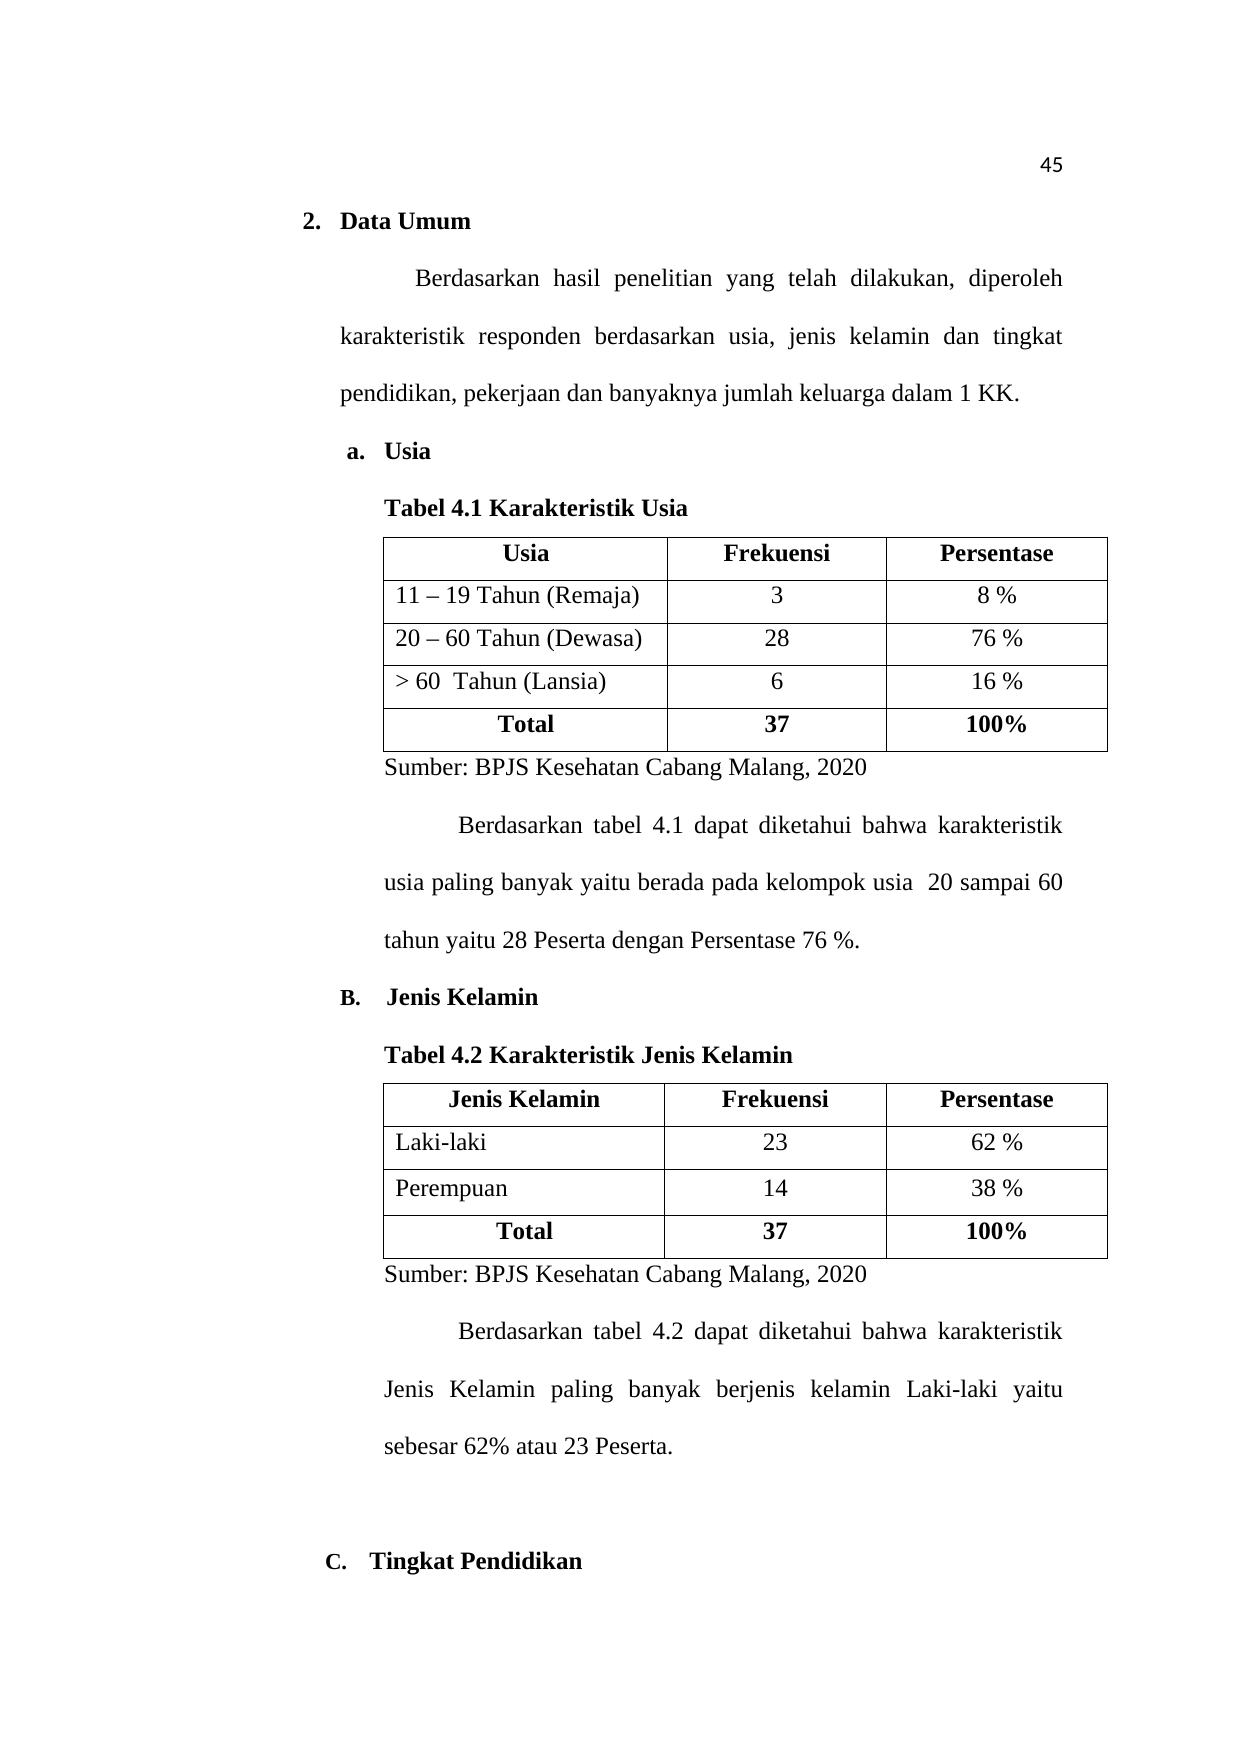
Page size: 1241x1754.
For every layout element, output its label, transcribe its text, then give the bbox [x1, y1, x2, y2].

table_cell 62 % [887, 1127, 1107, 1169]
table_header Persentase [887, 538, 1107, 579]
table_cell 100% [887, 1216, 1107, 1258]
table_cell 11 – 19 Tahun (Remaja) [384, 581, 667, 622]
list Usia [346, 436, 1063, 465]
table_cell 38 % [887, 1170, 1107, 1215]
table_header Frekuensi [668, 538, 886, 579]
table_cell 8 % [887, 581, 1107, 622]
table_header Jenis Kelamin [384, 1084, 664, 1126]
list Jenis Kelamin [340, 982, 1063, 1011]
table_cell Perempuan [384, 1170, 664, 1215]
list Sumber: BPJS Kesehatan Cabang Malang, 2020 [384, 752, 1063, 781]
table_cell 23 [665, 1127, 886, 1169]
list Berdasarkan tabel 4.2 dapat diketahui bahwa karakteristik Jenis Kelamin paling banyak berjenis kelamin Laki-laki yaitu sebesar 62% atau 23 Peserta. [384, 1316, 1063, 1460]
table_cell Total [384, 1216, 664, 1258]
table_header Frekuensi [665, 1084, 886, 1126]
table_cell 100% [887, 709, 1107, 751]
list Berdasarkan tabel 4.1 dapat diketahui bahwa karakteristik usia paling banyak yaitu berada pada kelompok usia 20 sampai 60 tahun yaitu 28 Peserta dengan Persentase 76 %. [384, 810, 1063, 953]
table_cell Laki-laki [384, 1127, 664, 1169]
text Sumber: BPJS Kesehatan Cabang Malang, 2020 [384, 1259, 1063, 1287]
table_header Persentase [887, 1084, 1107, 1126]
table_cell Total [384, 709, 667, 751]
table_cell 16 % [887, 666, 1107, 708]
list Data Umum [302, 206, 1063, 235]
list Tingkat Pendidikan [325, 1546, 1063, 1575]
table_cell 3 [668, 581, 886, 622]
list Berdasarkan hasil penelitian yang telah dilakukan, diperoleh karakteristik responden berdasarkan usia, jenis kelamin dan tingkat pendidikan, pekerjaan dan banyaknya jumlah keluarga dalam 1 KK. [340, 263, 1063, 407]
table_cell > 60 Tahun (Lansia) [384, 666, 667, 708]
table_header Usia [384, 538, 667, 579]
table_cell 28 [668, 624, 886, 665]
table_cell 6 [668, 666, 886, 708]
list Tabel 4.2 Karakteristik Jenis Kelamin [384, 1040, 1063, 1068]
table_cell 14 [665, 1170, 886, 1215]
table_cell 37 [668, 709, 886, 751]
list Tabel 4.1 Karakteristik Usia [384, 493, 1063, 522]
table_cell 37 [665, 1216, 886, 1258]
table_cell 76 % [887, 624, 1107, 665]
table_cell 20 – 60 Tahun (Dewasa) [384, 624, 667, 665]
